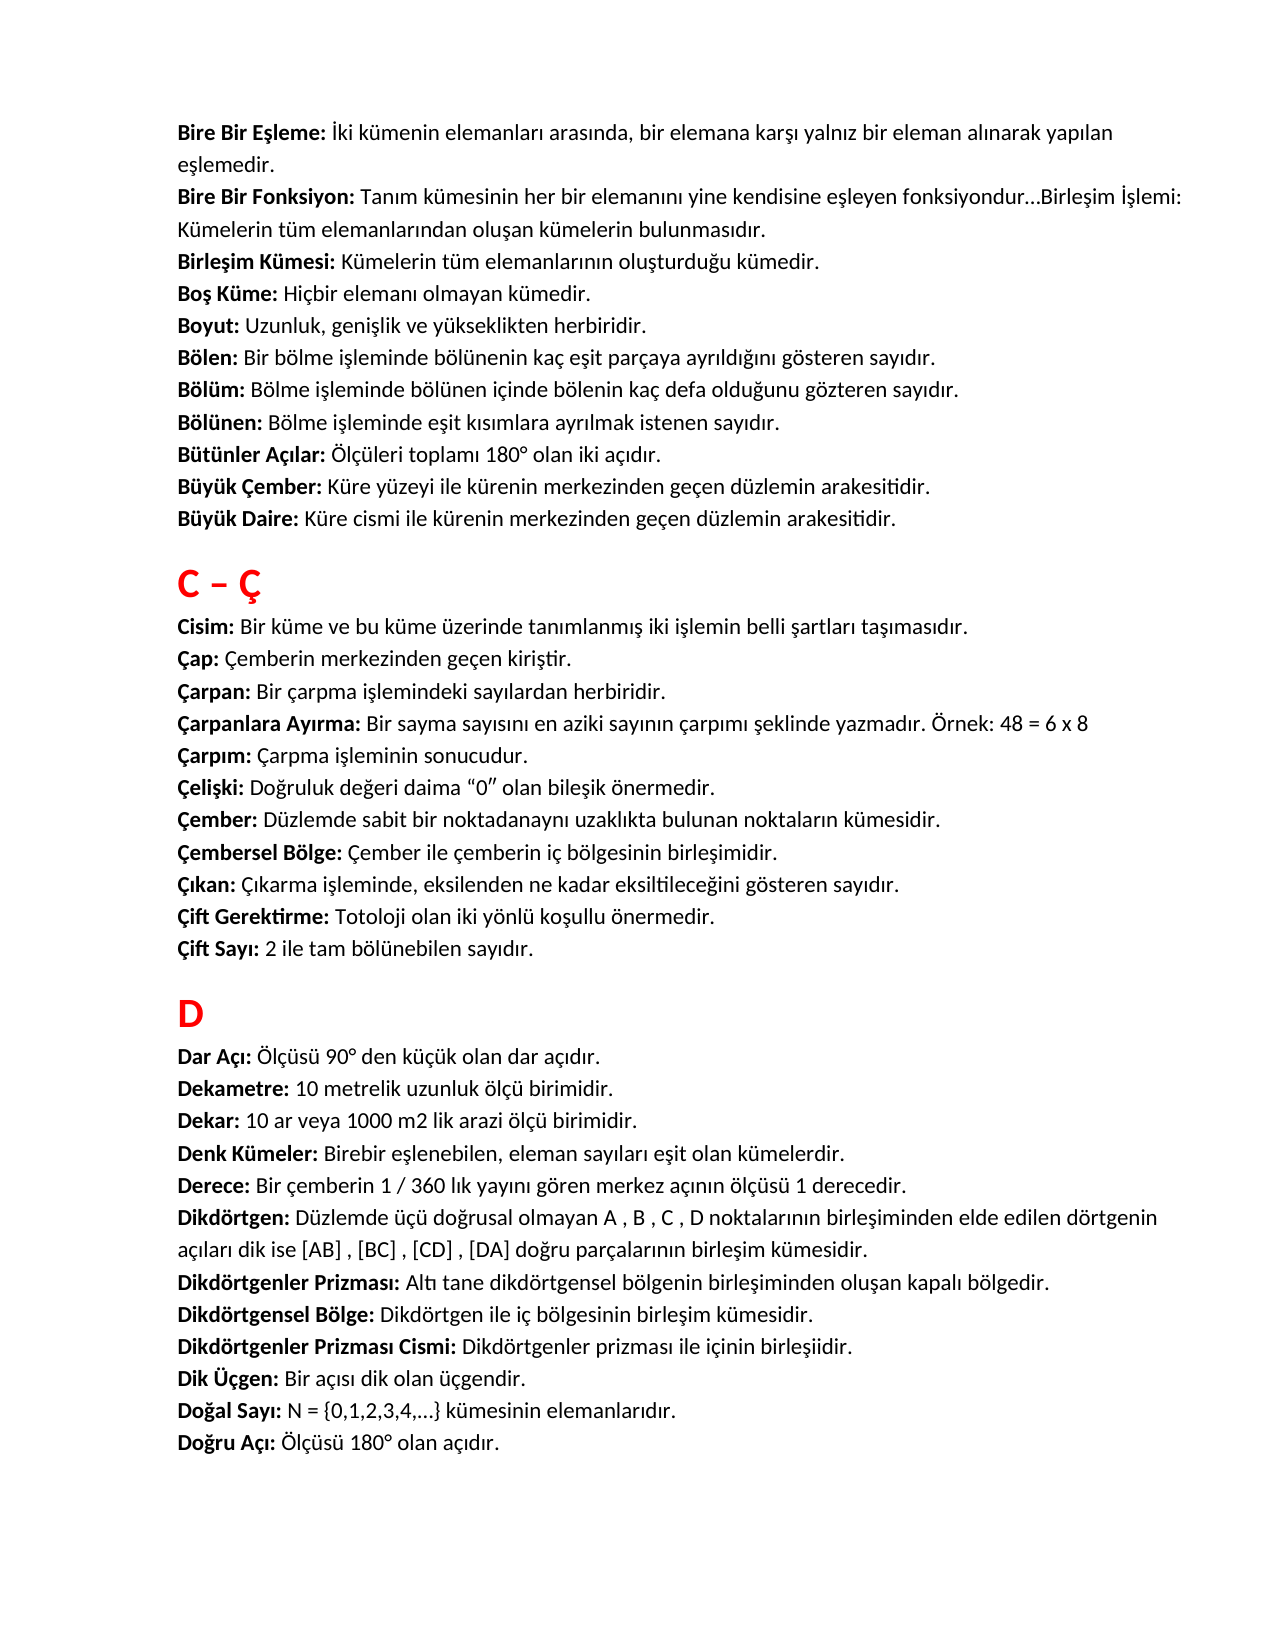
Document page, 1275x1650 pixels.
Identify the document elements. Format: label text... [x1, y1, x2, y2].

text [177, 118, 1186, 532]
text C – Ç Cisim: Bir küme ve bu küme üzerinde tanımlanmış iki işlemin belli şartları taşımasıdır. Çap: Çemberin merkezinden geçen kiriştir. Çarpan: Bir çarpma işlemindeki sayılardan herbiridir. Çarpanlara Ayırma: Bir sayma sayısını en aziki sayının çarpımı şeklinde yazmadır. Örnek: 48 = 6 x 8 Çarpım: Çarpma işleminin sonucudur. Çelişki: Doğruluk değeri daima “0″ olan bileşik önermedir. Çember: Düzlemde sabit bir noktadanaynı uzaklıkta bulunan noktaların kümesidir. Çembersel Bölge: Çember ile çemberin iç bölgesinin birleşimidir. Çıkan: Çıkarma işleminde, eksilenden ne kadar eksiltileceğini gösteren sayıdır. Çift Gerektirme: Totoloji olan iki yönlü koşullu önermedir. Çift Sayı: 2 ile tam bölünebilen sayıdır. [177, 557, 1186, 962]
text D Dar Açı: Ölçüsü 90° den küçük olan dar açıdır. Dekametre: 10 metrelik uzunluk ölçü birimidir. Dekar: 10 ar veya 1000 m2 lik arazi ölçü birimidir. Denk Kümeler: Birebir eşlenebilen, eleman sayıları eşit olan kümelerdir. Derece: Bir çemberin 1 / 360 lık yayını gören merkez açının ölçüsü 1 derecedir. Dikdörtgen: Düzlemde üçü doğrusal olmayan A , B , C , D noktalarının birleşiminden elde edilen dörtgenin açıları dik ise [AB] , [BC] , [CD] , [DA] doğru parçalarının birleşim kümesidir. Dikdörtgenler Prizması: Altı tane dikdörtgensel bölgenin birleşiminden oluşan kapalı bölgedir. Dikdörtgensel Bölge: Dikdörtgen ile iç bölgesinin birleşim kümesidir. Dikdörtgenler Prizması Cismi: Dikdörtgenler prizması ile içinin birleşiidir. Dik Üçgen: Bir açısı dik olan üçgendir. Doğal Sayı: N = {0,1,2,3,4,…} kümesinin elemanlarıdır. Doğru Açı: Ölçüsü 180° olan açıdır. [177, 987, 1186, 1457]
